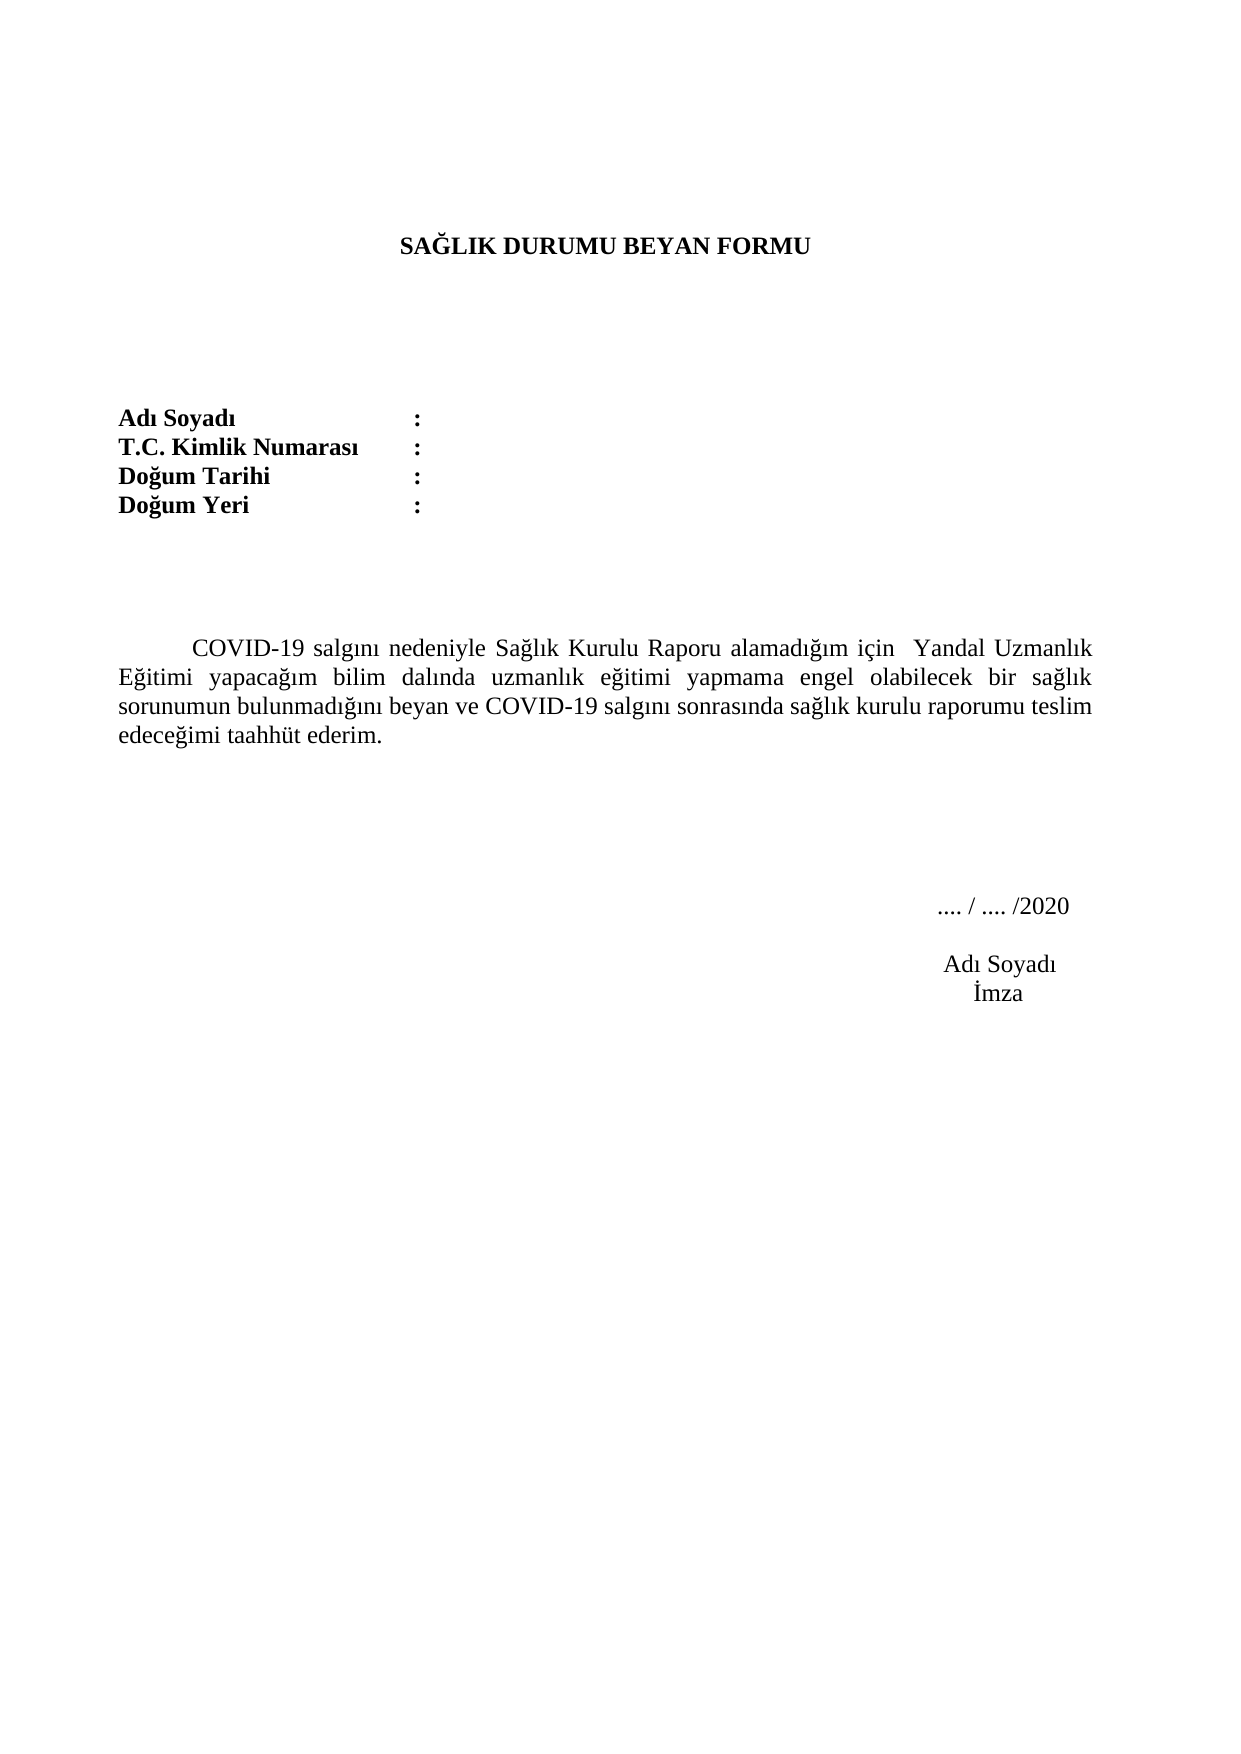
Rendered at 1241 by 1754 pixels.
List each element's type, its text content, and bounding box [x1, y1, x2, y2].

text T.C. Kimlik Numarası : [118, 432, 1093, 461]
text .... / .... /2020 [118, 891, 1093, 920]
text Adı Soyadı : [118, 403, 1093, 432]
text COVID-19 salgını nedeniyle Sağlık Kurulu Raporu alamadığım için Yandal Uzmanlık Eğitimi yapacağım bilim dalında uzmanlık eğitimi yapmama engel olabilecek bir sağlık sorunumun bulunmadığını beyan ve COVID-19 salgını sonrasında sağlık kurulu raporumu teslim edeceğimi taahhüt ederim. [118, 633, 1093, 748]
text Doğum Tarihi : [118, 461, 1093, 490]
text SAĞLIK DURUMU BEYAN FORMU [118, 231, 1093, 260]
text Doğum Yeri : [118, 490, 1093, 518]
text Adı Soyadı İmza [118, 949, 1093, 1007]
